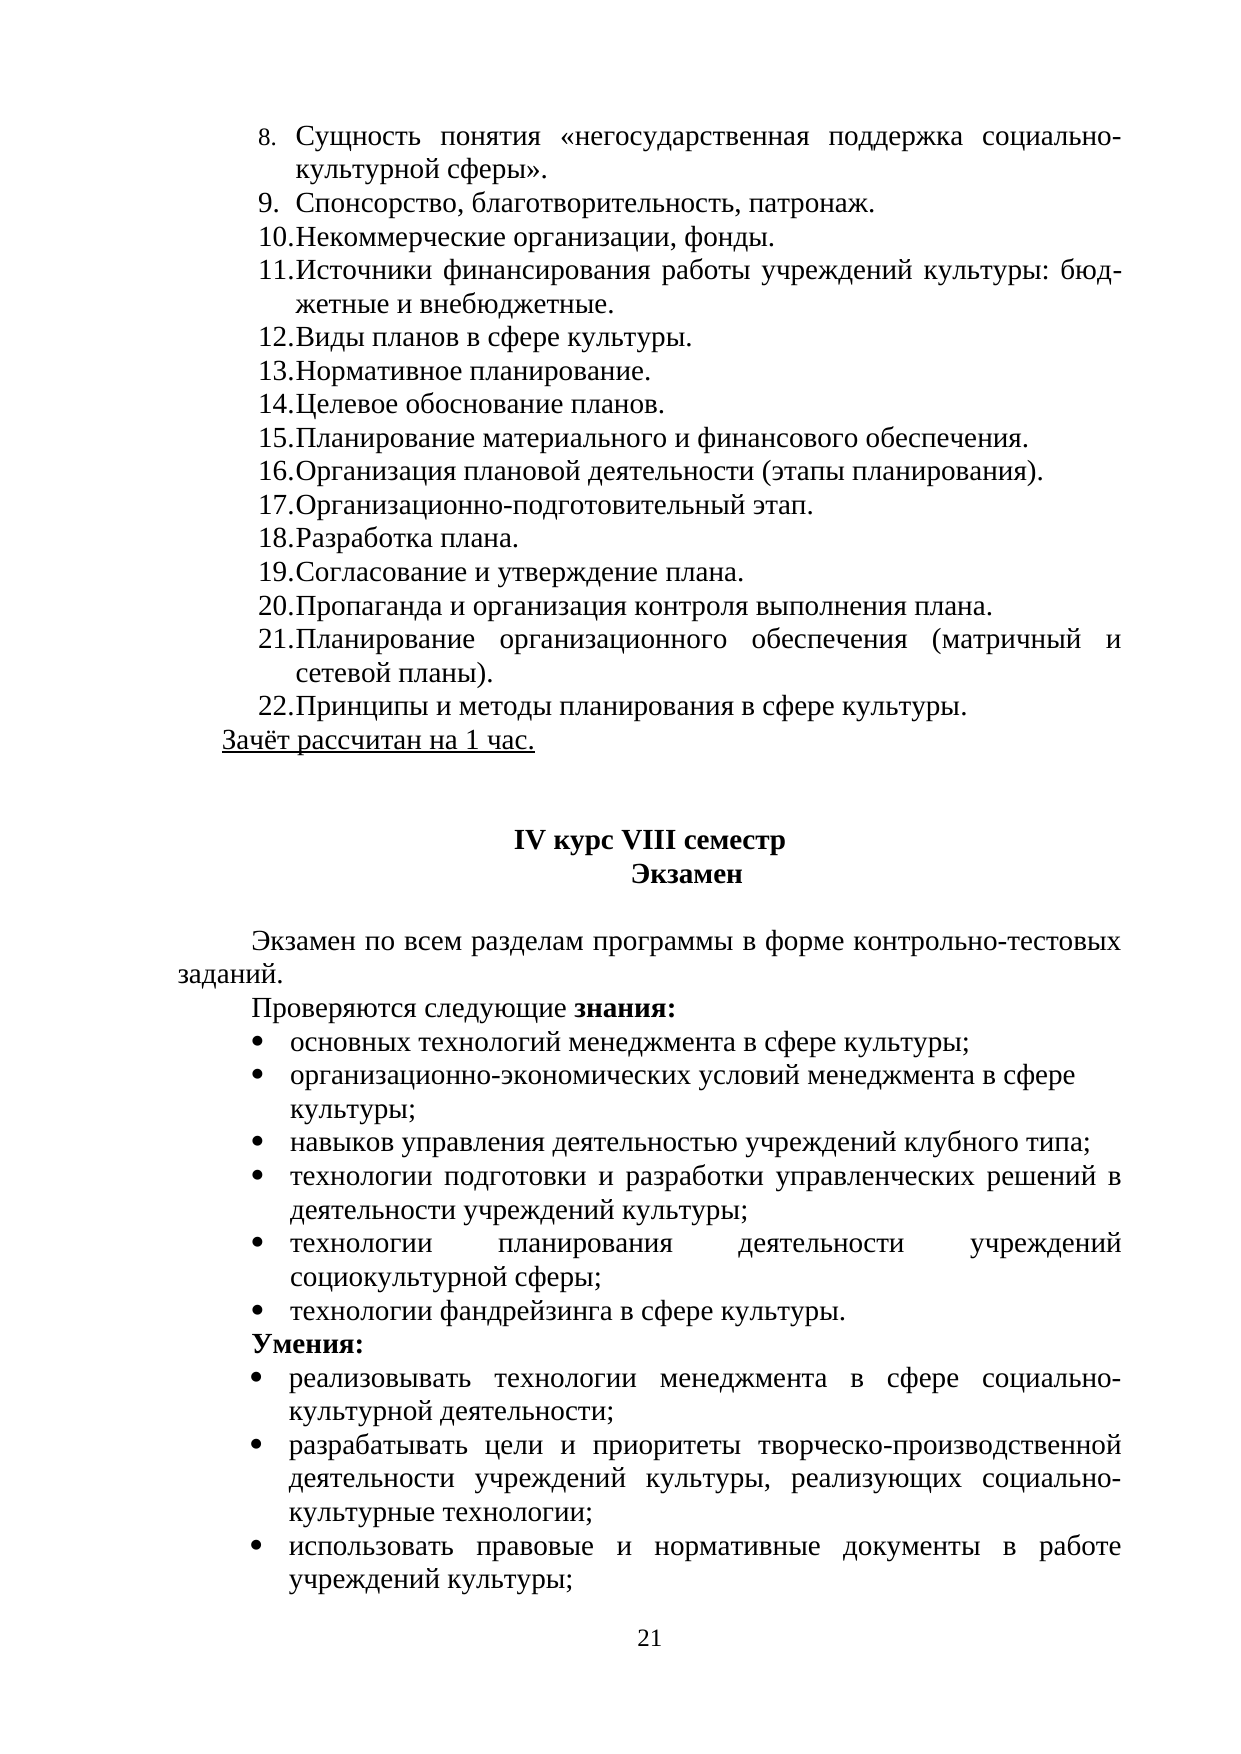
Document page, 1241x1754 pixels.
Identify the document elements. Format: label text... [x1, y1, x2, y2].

list организационно-экономических условий менеджмента в сфере культуры; [252, 1057, 1122, 1124]
list Источники финансирования работы учреждений культуры: бюджетные и внебюджетные. [258, 252, 1122, 319]
text Экзамен [177, 856, 1122, 889]
list Целевое обоснование планов. [258, 386, 1122, 420]
list технологии фандрейзинга в сфере культуры. [252, 1293, 1122, 1326]
list Согласование и утверждение плана. [258, 554, 1122, 588]
list технологии планирования деятельности учреждений социокультурной сферы; [252, 1225, 1122, 1293]
text IV курс VIII семестр [177, 822, 1122, 856]
text Зачёт рассчитан на 1 час. [222, 722, 1122, 755]
text Умения: [177, 1326, 1122, 1360]
list технологии подготовки и разработки управленческих решений в деятельности учреждений культуры; [252, 1158, 1122, 1225]
list Сущность понятия «негосударственная поддержка социально- культурной сферы». [258, 118, 1122, 185]
list реализовывать технологии менеджмента в сфере социально-культурной деятельности; [251, 1360, 1122, 1427]
list Организация плановой деятельности (этапы планирования). [258, 453, 1122, 487]
list основных технологий менеджмента в сфере культуры; [252, 1024, 1122, 1057]
list разрабатывать цели и приоритеты творческо-производственной деятельности учреждений культуры, реализующих социально-культурные технологии; [251, 1427, 1122, 1528]
text Экзамен по всем разделам программы в форме контрольно-тестовых заданий. [177, 923, 1122, 990]
list Спонсорство, благотворительность, патронаж. [258, 185, 1122, 219]
list Планирование организационного обеспечения (матричный и сетевой планы). [258, 621, 1122, 688]
list Принципы и методы планирования в сфере культуры. [258, 688, 1122, 722]
list использовать правовые и нормативные документы в работе учреждений культуры; [251, 1528, 1122, 1595]
list Нормативное планирование. [258, 353, 1122, 386]
list Разработка плана. [258, 521, 1122, 554]
list Некоммерческие организации, фонды. [258, 219, 1122, 252]
list Организационно-подготовительный этап. [258, 487, 1122, 521]
list Виды планов в сфере культуры. [258, 319, 1122, 353]
list Планирование материального и финансового обеспечения. [258, 420, 1122, 453]
list Пропаганда и организация контроля выполнения плана. [258, 588, 1122, 621]
text Проверяются следующие знания: [177, 990, 1122, 1024]
list навыков управления деятельностью учреждений клубного типа; [252, 1124, 1122, 1158]
